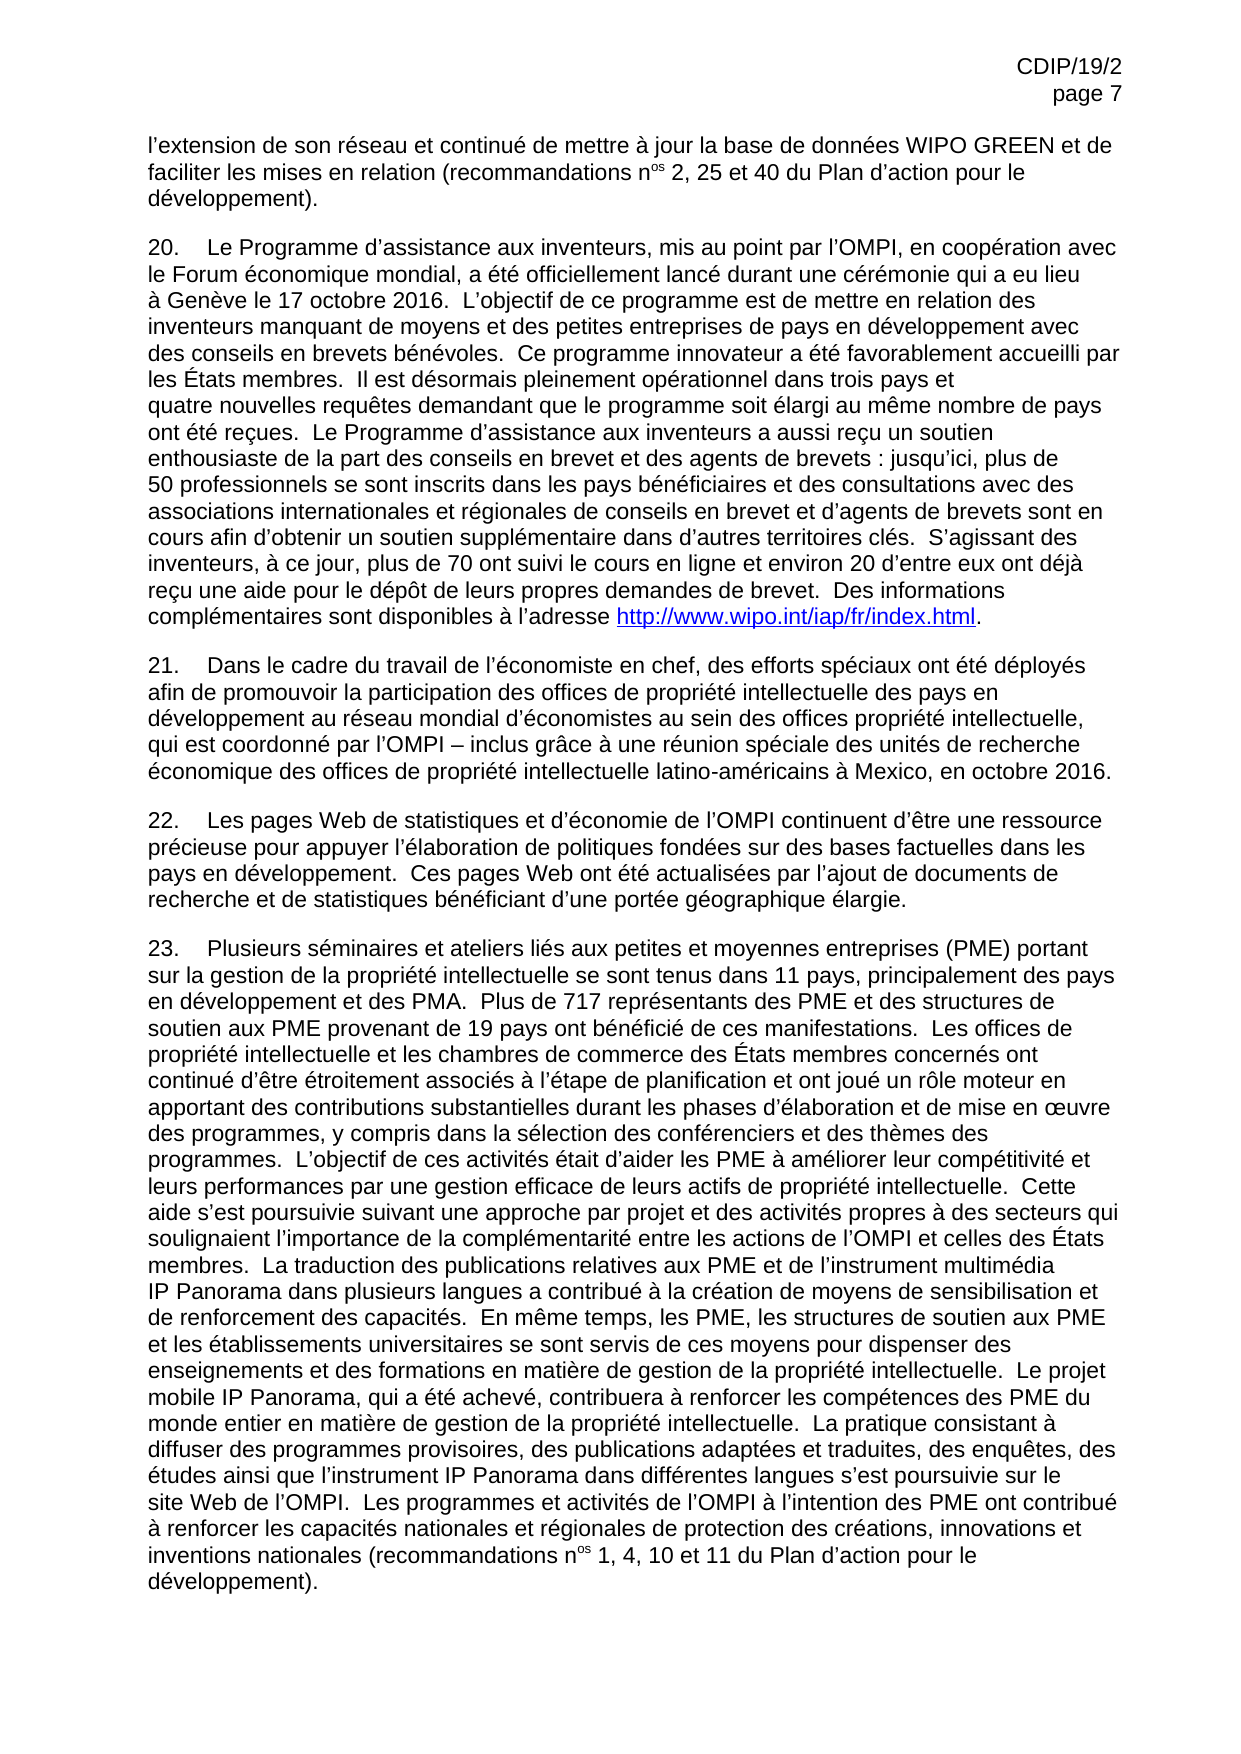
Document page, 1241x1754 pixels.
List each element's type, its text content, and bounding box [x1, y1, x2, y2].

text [148, 132, 1122, 211]
text Le Programme d’assistance aux inventeurs, mis au point par l’OMPI, en coopération avec le Forum économique mondial, a été officiellement lancé durant une cérémonie qui a eu lieu à Genève le 17 octobre 2016. L’objectif de ce programme est de mettre en relation des inventeurs manquant de moyens et des petites entreprises de pays en développement avec des conseils en brevets bénévoles. Ce programme innovateur a été favorablement accueilli par les États membres. Il est désormais pleinement opérationnel dans trois pays et quatre nouvelles requêtes demandant que le programme soit élargi au même nombre de pays ont été reçues. Le Programme d’assistance aux inventeurs a aussi reçu un soutien enthousiaste de la part des conseils en brevet et des agents de brevets : jusqu’ici, plus de 50 professionnels se sont inscrits dans les pays bénéficiaires et des consultations avec des associations internationales et régionales de conseils en brevet et d’agents de brevets sont en cours afin d’obtenir un soutien supplémentaire dans d’autres territoires clés. S’agissant des inventeurs, à ce jour, plus de 70 ont suivi le cours en ligne et environ 20 d’entre eux ont déjà reçu une aide pour le dépôt de leurs propres demandes de brevet. Des informations complémentaires sont disponibles à l’adresse http://www.wipo.int/iap/fr/index.html. [148, 234, 1122, 629]
text Dans le cadre du travail de l’économiste en chef, des efforts spéciaux ont été déployés afin de promouvoir la participation des offices de propriété intellectuelle des pays en développement au réseau mondial d’économistes au sein des offices propriété intellectuelle, qui est coordonné par l’OMPI – inclus grâce à une réunion spéciale des unités de recherche économique des offices de propriété intellectuelle latino-américains à Mexico, en octobre 2016. [148, 652, 1122, 784]
text Plusieurs séminaires et ateliers liés aux petites et moyennes entreprises (PME) portant sur la gestion de la propriété intellectuelle se sont tenus dans 11 pays, principalement des pays en développement et des PMA. Plus de 717 représentants des PME et des structures de soutien aux PME provenant de 19 pays ont bénéficié de ces manifestations. Les offices de propriété intellectuelle et les chambres de commerce des États membres concernés ont continué d’être étroitement associés à l’étape de planification et ont joué un rôle moteur en apportant des contributions substantielles durant les phases d’élaboration et de mise en œuvre des programmes, y compris dans la sélection des conférenciers et des thèmes des programmes. L’objectif de ces activités était d’aider les PME à améliorer leur compétitivité et leurs performances par une gestion efficace de leurs actifs de propriété intellectuelle. Cette aide s’est poursuivie suivant une approche par projet et des activités propres à des secteurs qui soulignaient l’importance de la complémentarité entre les actions de l’OMPI et celles des États membres. La traduction des publications relatives aux PME et de l’instrument multimédia IP Panorama dans plusieurs langues a contribué à la création de moyens de sensibilisation et de renforcement des capacités. En même temps, les PME, les structures de soutien aux PME et les établissements universitaires se sont servis de ces moyens pour dispenser des enseignements et des formations en matière de gestion de la propriété intellectuelle. Le projet mobile IP Panorama, qui a été achevé, contribuera à renforcer les compétences des PME du monde entier en matière de gestion de la propriété intellectuelle. La pratique consistant à diffuser des programmes provisoires, des publications adaptées et traduites, des enquêtes, des études ainsi que l’instrument IP Panorama dans différentes langues s’est poursuivie sur le site Web de l’OMPI. Les programmes et activités de l’OMPI à l’intention des PME ont contribué à renforcer les capacités nationales et régionales de protection des créations, innovations et inventions nationales (recommandations nos 1, 4, 10 et 11 du Plan d’action pour le développement). [148, 935, 1122, 1594]
text Les pages Web de statistiques et d’économie de l’OMPI continuent d’être une ressource précieuse pour appuyer l’élaboration de politiques fondées sur des bases factuelles dans les pays en développement. Ces pages Web ont été actualisées par l’ajout de documents de recherche et de statistiques bénéficiant d’une portée géographique élargie. [148, 807, 1122, 912]
